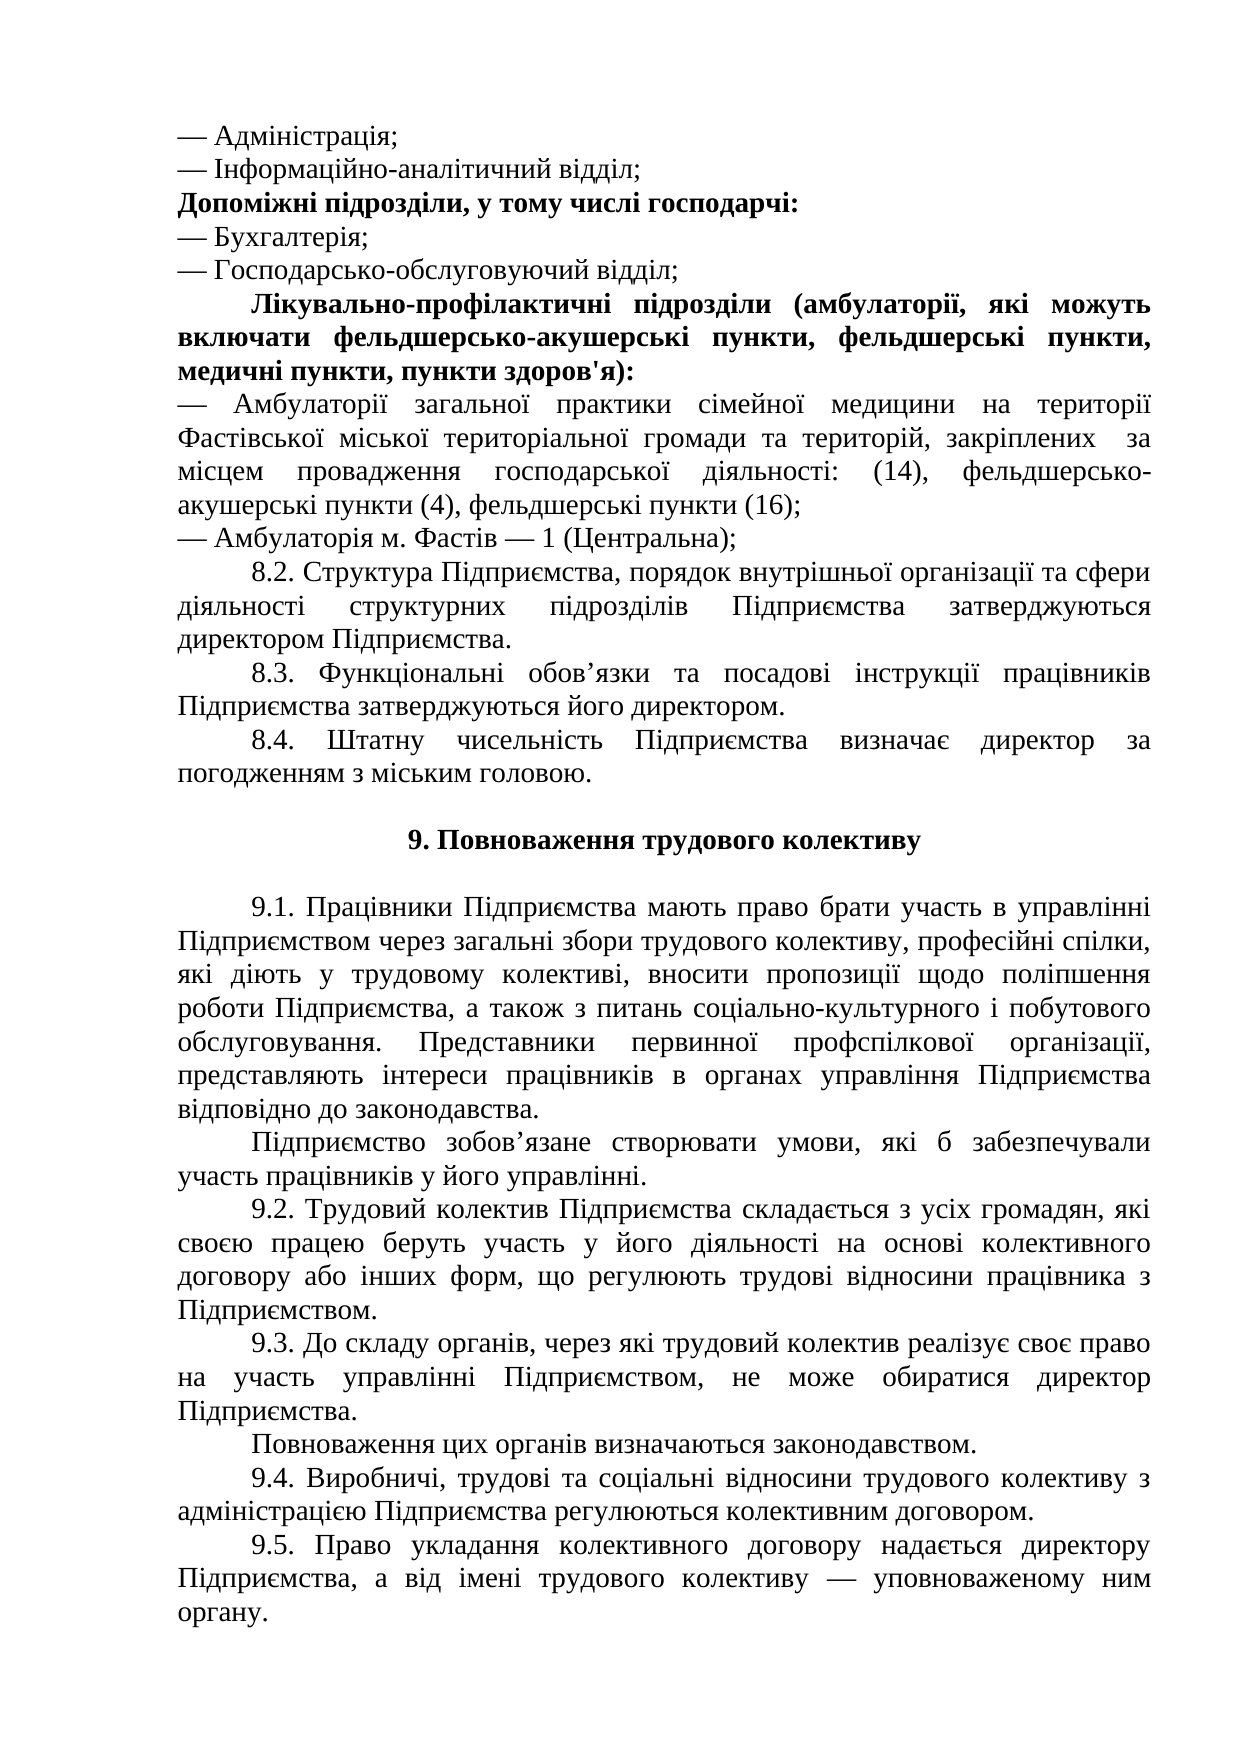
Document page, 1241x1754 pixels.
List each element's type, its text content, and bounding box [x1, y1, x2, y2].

text — Адміністрація; [177, 118, 1152, 152]
text 8.3. Функціональні обов’язки та посадові інструкції працівників Підприємства затверджуються його директором. [177, 655, 1152, 722]
text 8.4. Штатну чисельність Підприємства визначає директор за погодженням з міським головою. [177, 722, 1152, 789]
text 9.3. До складу органів, через які трудовий колектив реалізує своє право на участь управлінні Підприємством, не може обиратися директор Підприємства. [177, 1326, 1152, 1426]
text — Амбулаторії загальної практики сімейної медицини на території Фастівської міської територіальної громади та територій, закріплених за місцем провадження господарської діяльності: (14), фельдшерсько-акушерські пункти (4), фельдшерські пункти (16); [177, 386, 1152, 521]
text Повноваження цих органів визначаються законодавством. [177, 1426, 1152, 1460]
text Підприємство зобов’язане створювати умови, які б забезпечували участь працівників у його управлінні. [177, 1124, 1152, 1191]
text Лікувально-профілактичні підрозділи (амбулаторії, які можуть включати фельдшерсько-акушерські пункти, фельдшерські пункти, медичні пункти, пункти здоров'я): [177, 286, 1152, 386]
text 8.2. Структура Підприємства, порядок внутрішньої організації та сфери діяльності структурних підрозділів Підприємства затверджуються директором Підприємства. [177, 554, 1152, 655]
text — Бухгалтерія; [177, 219, 1152, 252]
text — Господарсько-обслуговуючий відділ; [177, 252, 1152, 286]
text — Амбулаторія м. Фастів — 1 (Центральна); [177, 521, 1152, 554]
text 9.4. Виробничі, трудові та соціальні відносини трудового колективу з адміністрацією Підприємства регулюються колективним договором. [177, 1460, 1152, 1527]
text Допоміжні підрозділи, у тому числі господарчі: [177, 185, 1152, 219]
text 9.2. Трудовий колектив Підприємства складається з усіх громадян, які своєю працею беруть участь у його діяльності на основі колективного договору або інших форм, що регулюють трудові відносини працівника з Підприємством. [177, 1191, 1152, 1326]
text 9.5. Право укладання колективного договору надається директору Підприємства, а від імені трудового колективу — уповноваженому ним органу. [177, 1527, 1152, 1627]
text 9. Повноваження трудового колективу [177, 822, 1152, 856]
text — Інформаційно-аналітичний відділ; [177, 152, 1152, 185]
text 9.1. Працівники Підприємства мають право брати участь в управлінні Підприємством через загальні збори трудового колективу, професійні спілки, які діють у трудовому колективі, вносити пропозиції щодо поліпшення роботи Підприємства, а також з питань соціально-культурного і побутового обслуговування. Представники первинної профспілкової організації, представляють інтереси працівників в органах управління Підприємства відповідно до законодавства. [177, 889, 1152, 1124]
